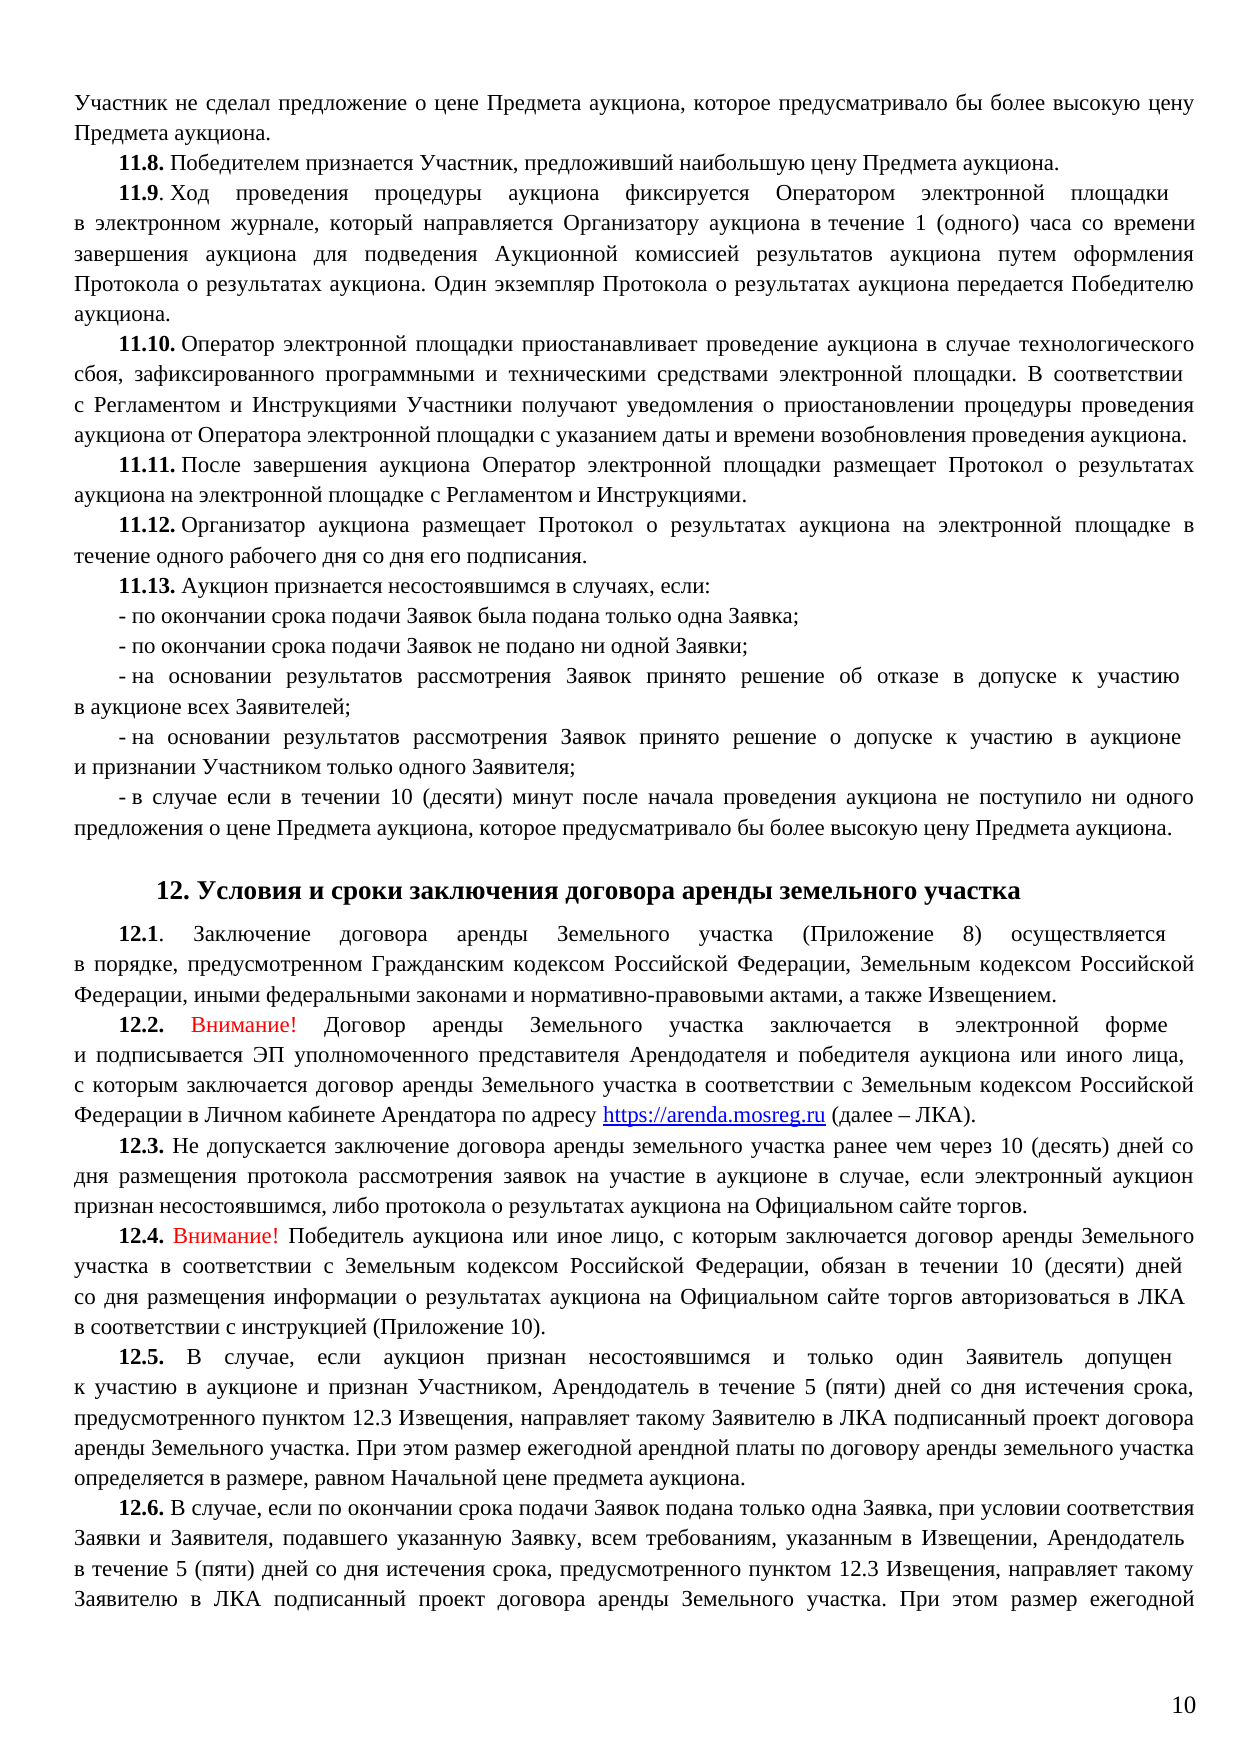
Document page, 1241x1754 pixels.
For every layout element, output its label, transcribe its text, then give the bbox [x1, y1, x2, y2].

text - по окончании срока подачи Заявок не подано ни одной Заявки; [74, 632, 1196, 659]
text 11.8. Победителем признается Участник, предложивший наибольшую цену Предмета аукциона. [74, 149, 1196, 175]
text - на основании результатов рассмотрения Заявок принято решение об отказе в допуске к участию в аукционе всех Заявителей; [74, 663, 1196, 719]
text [74, 89, 1196, 145]
text 11.13. Аукцион признается несостоявшимся в случаях, если: [74, 572, 1196, 598]
text 12.4. Внимание! Победитель аукциона или иное лицо, с которым заключается договор аренды Земельного участка в соответствии с Земельным кодексом Российской Федерации, обязан в течении 10 (десяти) дней со дня размещения информации о результатах аукциона на Официальном сайте торгов авторизоваться в ЛКА в соответствии с инструкцией (Приложение 10). [74, 1222, 1196, 1339]
text - по окончании срока подачи Заявок была подана только одна Заявка; [74, 602, 1196, 628]
text 12.5. В случае, если аукцион признан несостоявшимся и только один Заявитель допущен к участию в аукционе и признан Участником, Арендодатель в течение 5 (пяти) дней со дня истечения срока, предусмотренного пунктом 12.3 Извещения, направляет такому Заявителю в ЛКА подписанный проект договора аренды Земельного участка. При этом размер ежегодной арендной платы по договору аренды земельного участка определяется в размере, равном Начальной цене предмета аукциона. [74, 1343, 1196, 1490]
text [74, 1494, 1196, 1611]
text - в случае если в течении 10 (десяти) минут после начала проведения аукциона не поступило ни одного предложения о цене Предмета аукциона, которое предусматривало бы более высокую цену Предмета аукциона. [74, 783, 1196, 840]
text 11.9. Ход проведения процедуры аукциона фиксируется Оператором электронной площадки в электронном журнале, который направляется Организатору аукциона в течение 1 (одного) часа со времени завершения аукциона для подведения Аукционной комиссией результатов аукциона путем оформления Протокола о результатах аукциона. Один экземпляр Протокола о результатах аукциона передается Победителю аукциона. [74, 179, 1196, 326]
text 11.11. После завершения аукциона Оператор электронной площадки размещает Протокол о результатах аукциона на электронной площадке с Регламентом и Инструкциями. [74, 451, 1196, 508]
text 12.3. Не допускается заключение договора аренды земельного участка ранее чем через 10 (десять) дней со дня размещения протокола рассмотрения заявок на участие в аукционе в случае, если электронный аукцион признан несостоявшимся, либо протокола о результатах аукциона на Официальном сайте торгов. [74, 1132, 1196, 1218]
text 11.10. Оператор электронной площадки приостанавливает проведение аукциона в случае технологического сбоя, зафиксированного программными и техническими средствами электронной площадки. В соответствии с Регламентом и Инструкциями Участники получают уведомления о приостановлении процедуры проведения аукциона от Оператора электронной площадки с указанием даты и времени возобновления проведения аукциона. [74, 330, 1196, 447]
text 12.2. Внимание! Договор аренды Земельного участка заключается в электронной форме и подписывается ЭП уполномоченного представителя Арендодателя и победителя аукциона или иного лица, с которым заключается договор аренды Земельного участка в соответствии с Земельным кодексом Российской Федерации в Личном кабинете Арендатора по адресу https://arenda.mosreg.ru (далее – ЛКА). [74, 1011, 1196, 1128]
text 11.12. Организатор аукциона размещает Протокол о результатах аукциона на электронной площадке в течение одного рабочего дня со дня его подписания. [74, 512, 1196, 568]
subtitle 12. Условия и сроки заключения договора аренды земельного участка [156, 874, 1196, 905]
text - на основании результатов рассмотрения Заявок принято решение о допуске к участию в аукционе и признании Участником только одного Заявителя; [74, 723, 1196, 779]
text 12.1. Заключение договора аренды Земельного участка (Приложение 8) осуществляется в порядке, предусмотренном Гражданским кодексом Российской Федерации, Земельным кодексом Российской Федерации, иными федеральными законами и нормативно-правовыми актами, а также Извещением. [74, 920, 1196, 1007]
